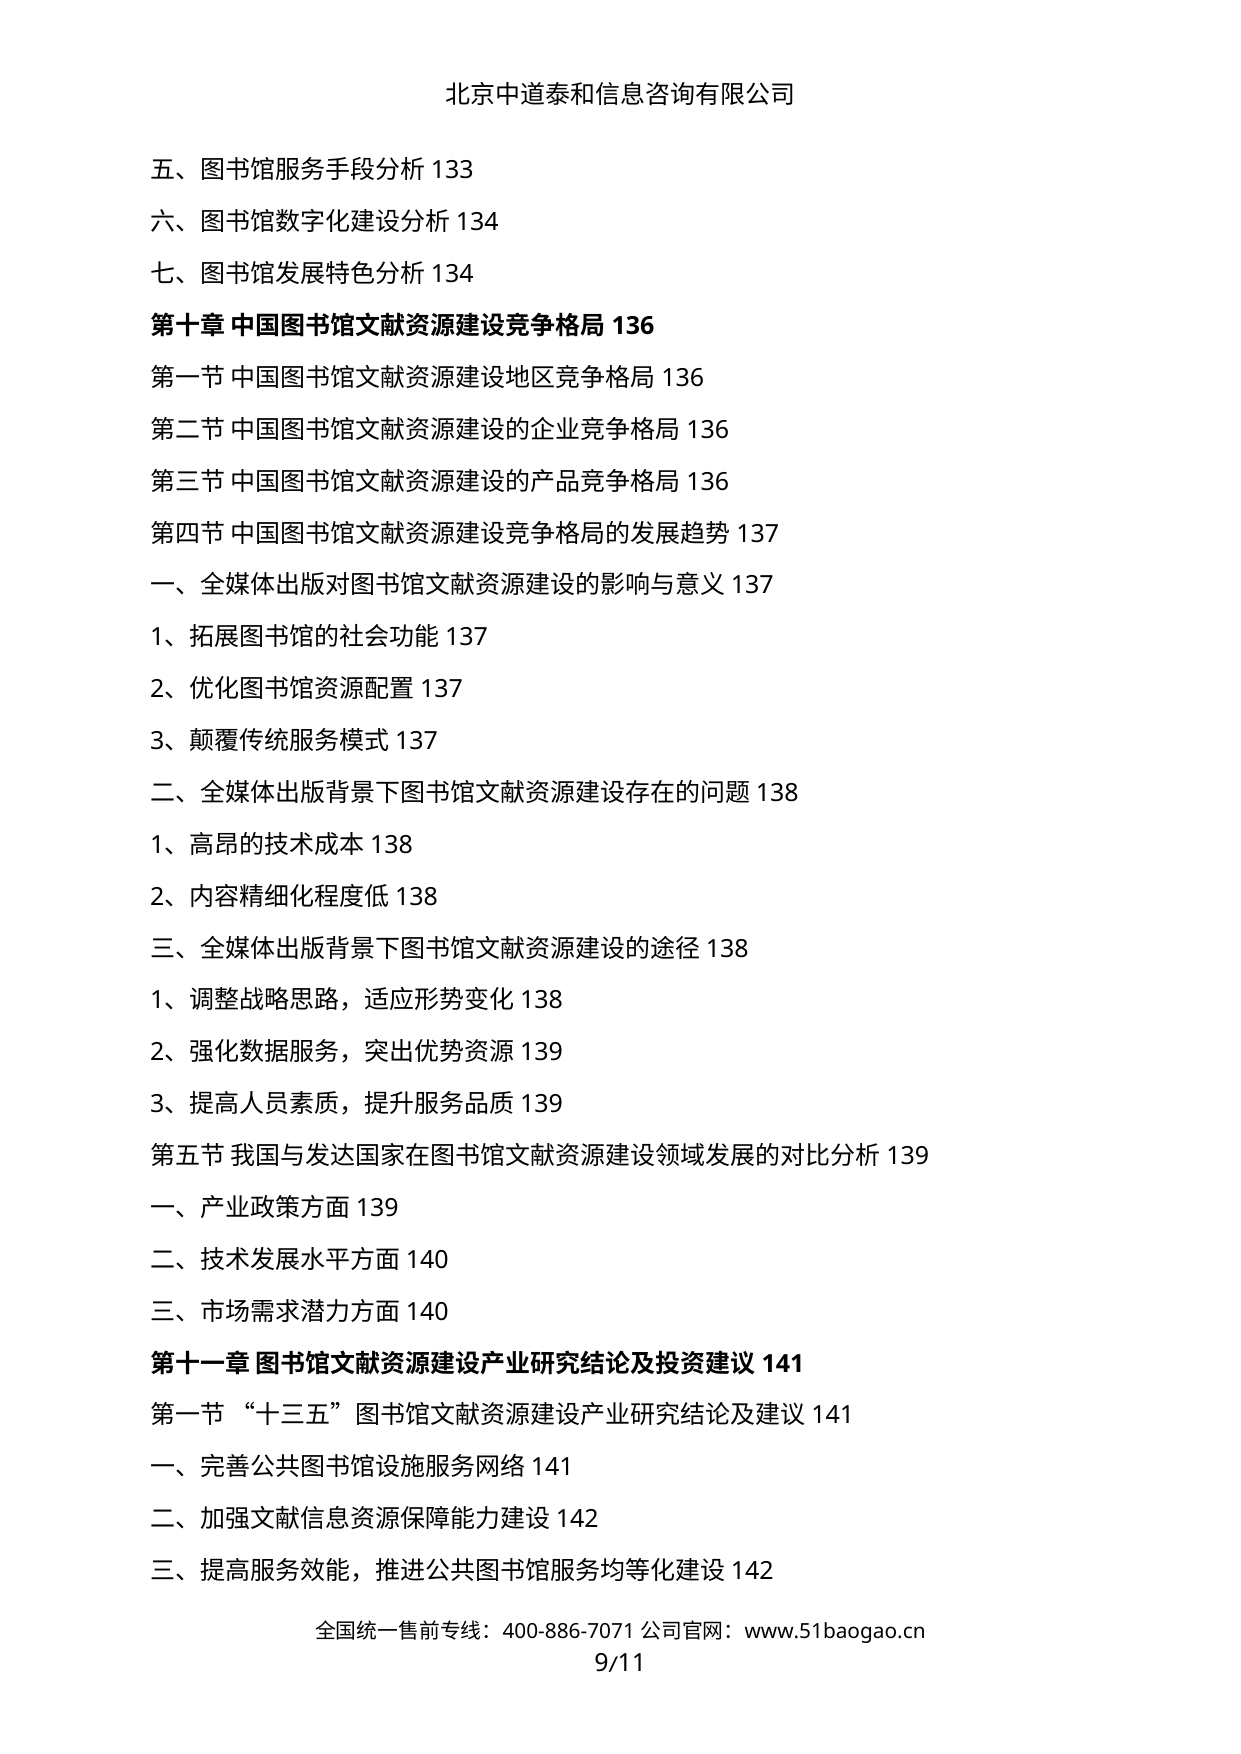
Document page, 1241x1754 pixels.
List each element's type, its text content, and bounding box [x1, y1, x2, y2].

text 1、拓展图书馆的社会功能 137 [150, 617, 1090, 653]
text 2、内容精细化程度低 138 [150, 876, 1090, 912]
text 二、加强文献信息资源保障能力建设 142 [150, 1499, 1090, 1535]
text 第三节 中国图书馆文献资源建设的产品竞争格局 136 [150, 461, 1090, 497]
text 2、优化图书馆资源配置 137 [150, 669, 1090, 705]
text 3、提高人员素质，提升服务品质 139 [150, 1084, 1090, 1120]
text 第四节 中国图书馆文献资源建设竞争格局的发展趋势 137 [150, 513, 1090, 549]
text 二、全媒体出版背景下图书馆文献资源建设存在的问题 138 [150, 772, 1090, 809]
text 2、强化数据服务，突出优势资源 139 [150, 1032, 1090, 1068]
text 第二节 中国图书馆文献资源建设的企业竞争格局 136 [150, 409, 1090, 446]
text 一、完善公共图书馆设施服务网络 141 [150, 1447, 1090, 1483]
text 第十章 中国图书馆文献资源建设竞争格局 136 [150, 306, 1090, 342]
text 六、图书馆数字化建设分析 134 [150, 202, 1090, 238]
text 第一节 “十三五”图书馆文献资源建设产业研究结论及建议 141 [150, 1395, 1090, 1431]
text 1、高昂的技术成本 138 [150, 824, 1090, 861]
text 第五节 我国与发达国家在图书馆文献资源建设领域发展的对比分析 139 [150, 1136, 1090, 1172]
text 3、颠覆传统服务模式 137 [150, 721, 1090, 757]
text 三、提高服务效能，推进公共图书馆服务均等化建设 142 [150, 1551, 1090, 1587]
text 七、图书馆发展特色分析 134 [150, 254, 1090, 290]
text 三、全媒体出版背景下图书馆文献资源建设的途径 138 [150, 928, 1090, 964]
text 第一节 中国图书馆文献资源建设地区竞争格局 136 [150, 357, 1090, 394]
text 一、产业政策方面 139 [150, 1187, 1090, 1224]
text 二、技术发展水平方面 140 [150, 1239, 1090, 1276]
text 1、调整战略思路，适应形势变化 138 [150, 980, 1090, 1016]
text 一、全媒体出版对图书馆文献资源建设的影响与意义 137 [150, 565, 1090, 601]
text 五、图书馆服务手段分析 133 [150, 150, 1090, 186]
text 第十一章 图书馆文献资源建设产业研究结论及投资建议 141 [150, 1343, 1090, 1379]
text 三、市场需求潜力方面 140 [150, 1291, 1090, 1327]
